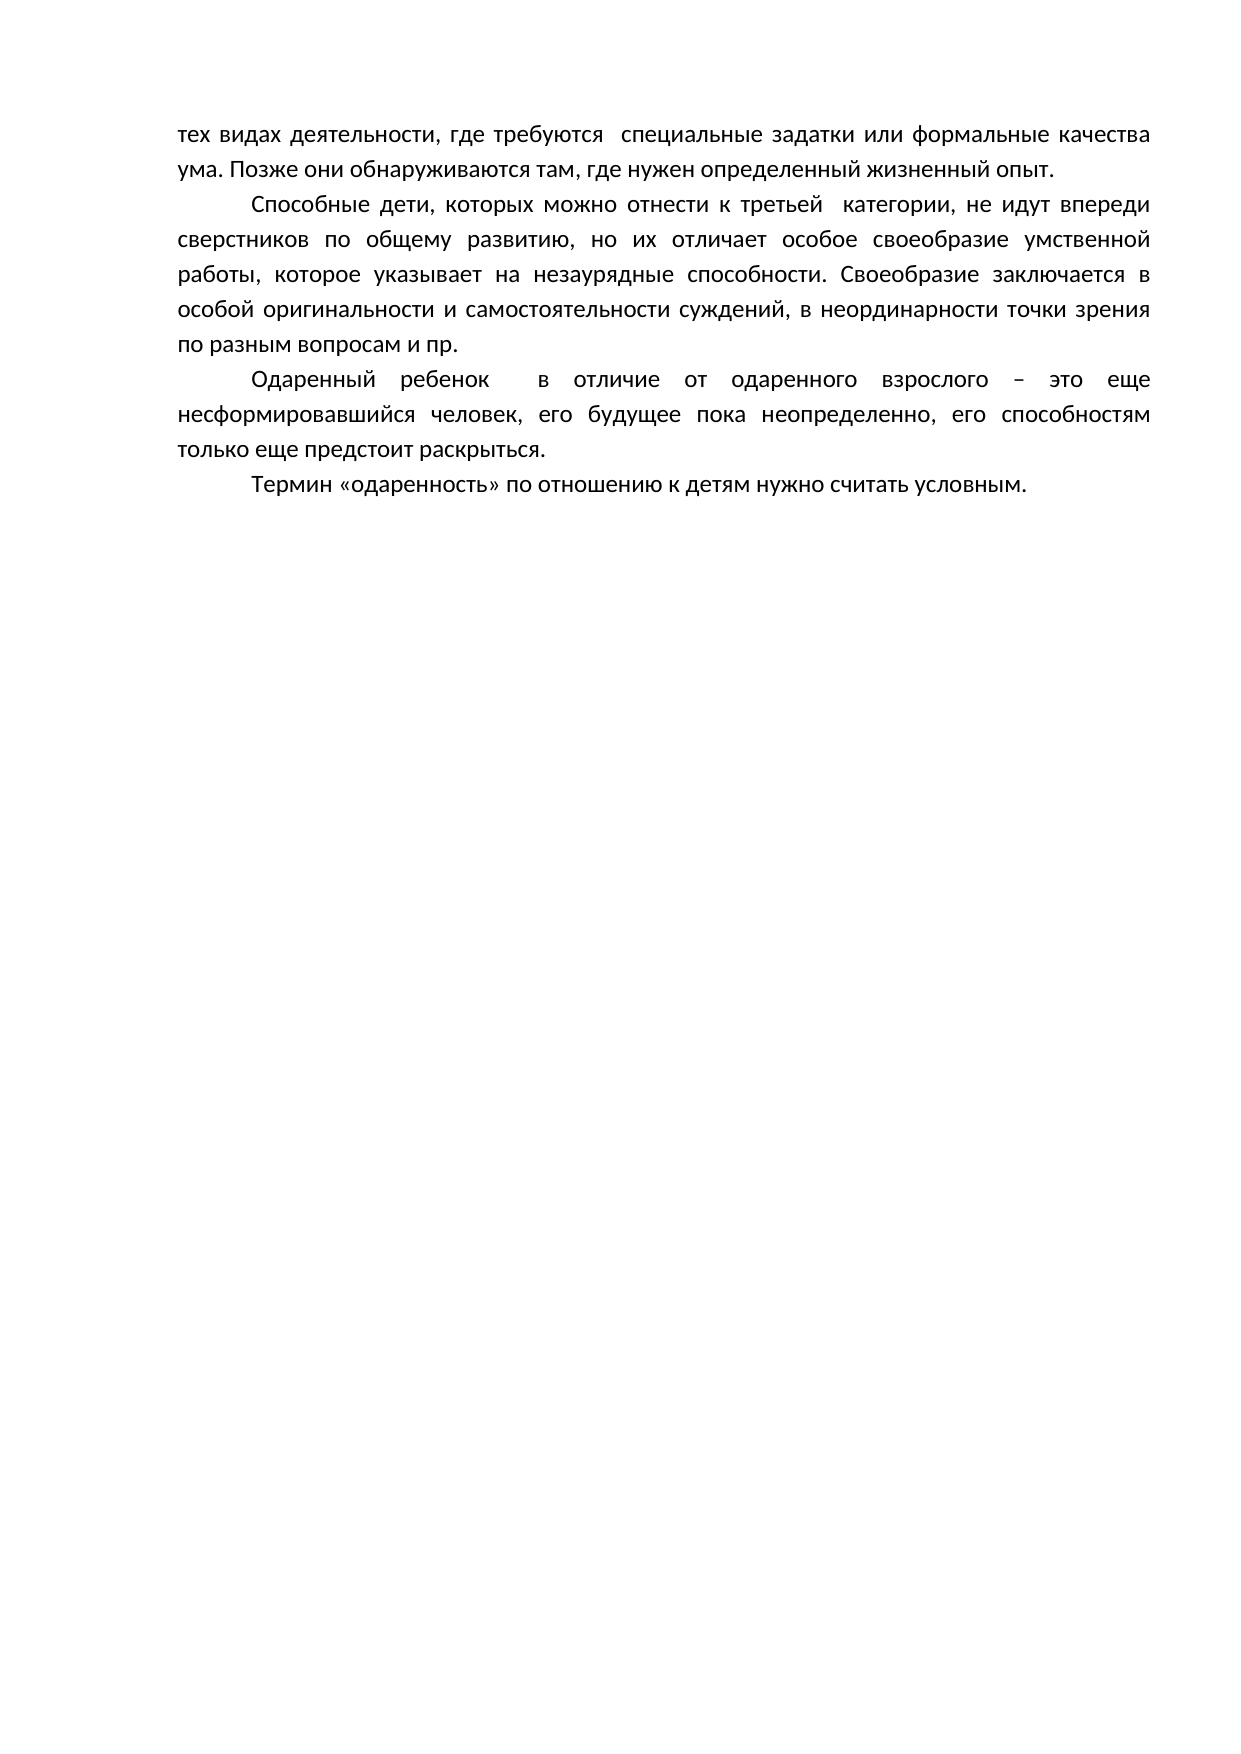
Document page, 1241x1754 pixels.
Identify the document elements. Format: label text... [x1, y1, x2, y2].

text Одаренный ребенок в отличие от одаренного взрослого – это еще несформировавшийся человек, его будущее пока неопределенно, его способностям только еще предстоит раскрыться. [177, 363, 1152, 464]
text Способные дети, которых можно отнести к третьей категории, не идут впереди сверстников по общему развитию, но их отличает особое своеобразие умственной работы, которое указывает на незаурядные способности. Своеобразие заключается в особой оригинальности и самостоятельности суждений, в неординарности точки зрения по разным вопросам и пр. [177, 188, 1152, 359]
text Термин «одаренность» по отношению к детям нужно считать условным. [177, 468, 1152, 499]
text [177, 118, 1152, 184]
